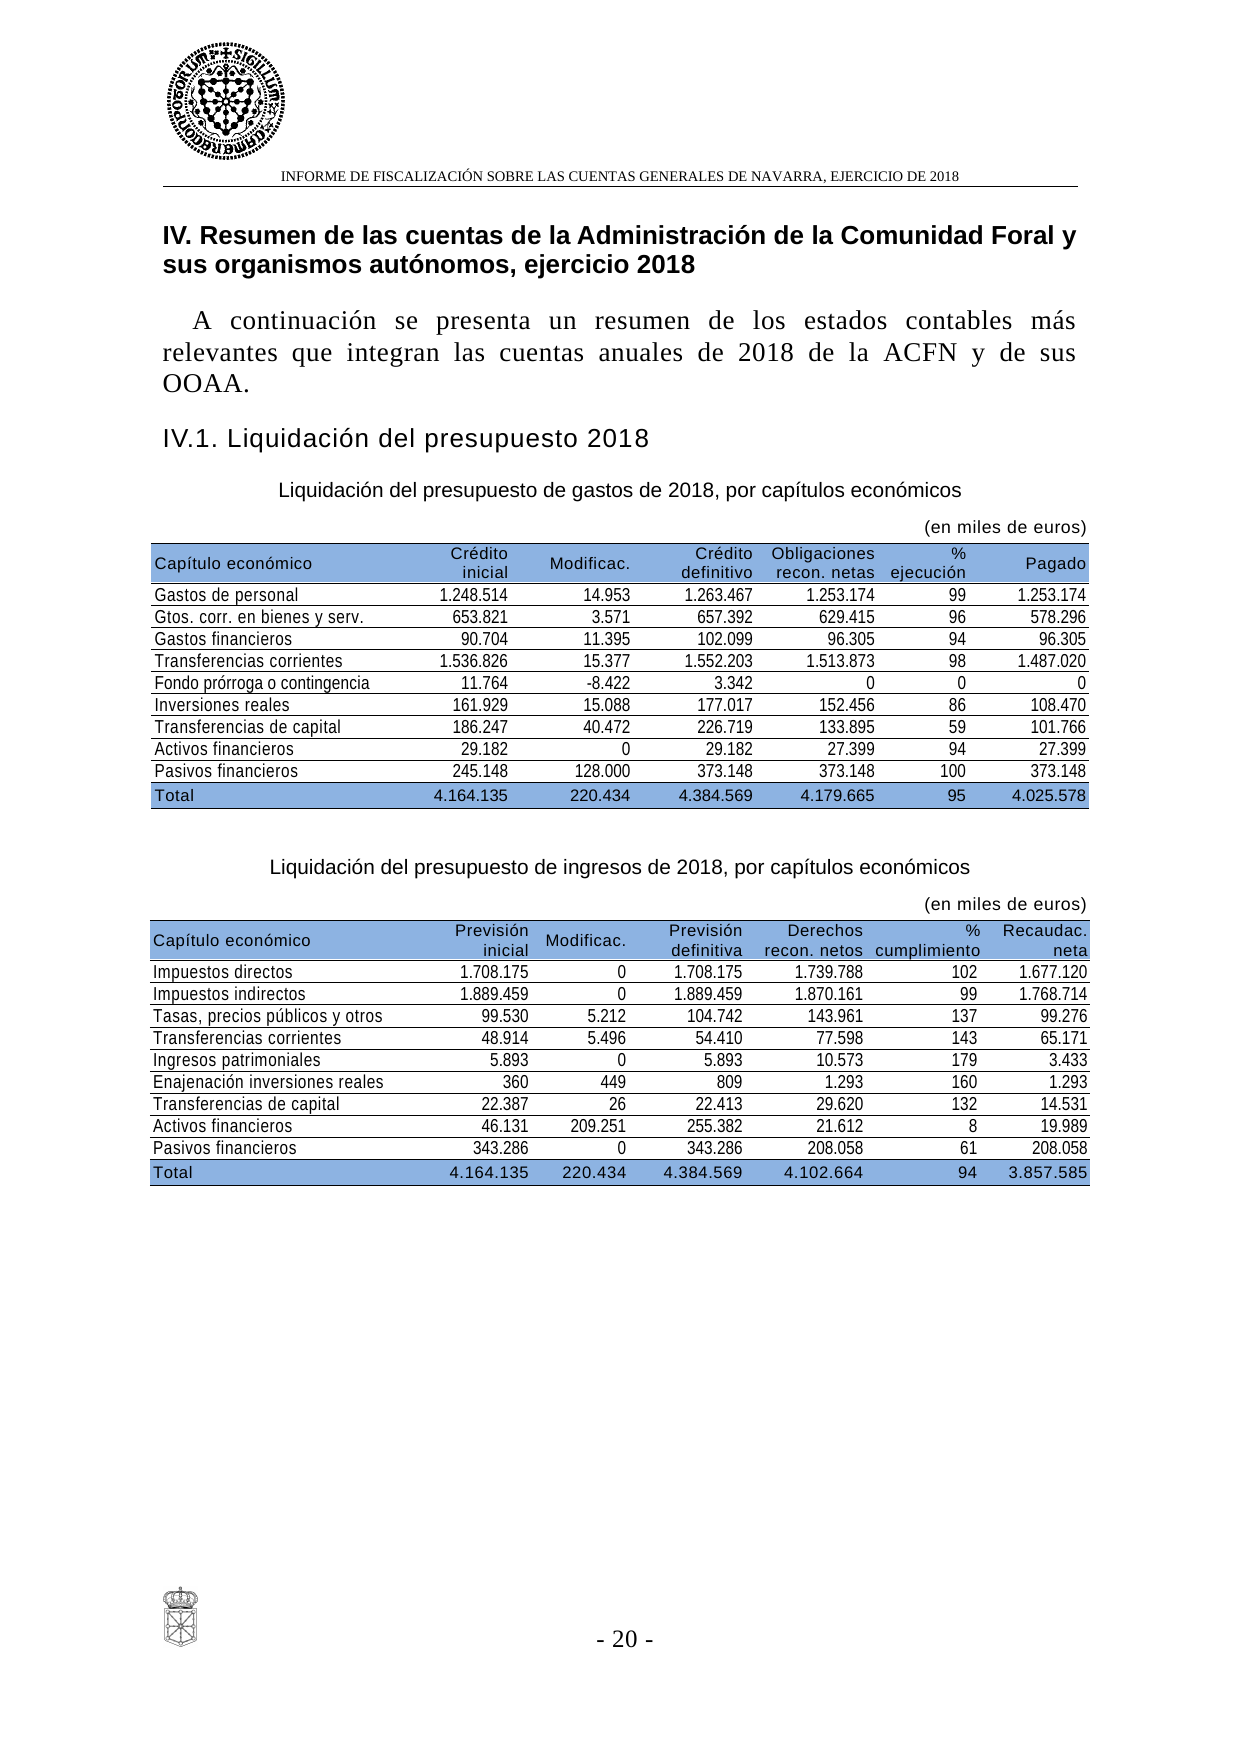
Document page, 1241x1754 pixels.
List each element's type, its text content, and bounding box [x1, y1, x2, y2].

table_cell 96.305 [756, 628, 878, 649]
table_cell 99.530 [400, 1005, 531, 1026]
table_cell 1.253.174 [969, 584, 1089, 605]
table_cell 208.058 [745, 1138, 866, 1159]
table_cell 373.148 [756, 761, 878, 782]
table_cell Gastos de personal [151, 584, 413, 605]
table_cell 1.739.788 [745, 961, 866, 982]
picture [162, 38, 289, 164]
table_cell 186.247 [413, 716, 511, 737]
table_cell 4.179.665 [756, 783, 878, 808]
table_cell 1.677.120 [980, 961, 1090, 982]
table_cell Transferencias de capital [150, 1094, 400, 1115]
table_cell 99 [878, 584, 969, 605]
table_cell 10.573 [745, 1050, 866, 1071]
table_cell 98 [878, 650, 969, 671]
table_cell 220.434 [511, 783, 633, 808]
table_cell 220.434 [531, 1160, 629, 1185]
table_cell 209.251 [531, 1116, 629, 1137]
table_cell 1.293 [745, 1072, 866, 1093]
table_cell 133.895 [756, 716, 878, 737]
table_cell Gastos financieros [151, 628, 413, 649]
table_cell 343.286 [400, 1138, 531, 1159]
table_cell 11.395 [511, 628, 633, 649]
table_cell 5.893 [629, 1050, 745, 1071]
table_cell 1.889.459 [400, 983, 531, 1004]
table_cell 15.088 [511, 694, 633, 715]
table_cell 0 [511, 739, 633, 759]
table_cell 373.148 [633, 761, 756, 782]
table_cell Gtos. corr. en bienes y serv. [151, 606, 413, 627]
table_cell Transferencias de capital [151, 716, 413, 737]
table_cell 102.099 [633, 628, 756, 649]
table_cell 160 [866, 1072, 980, 1093]
table_cell 657.392 [633, 606, 756, 627]
table_header Crédito definitivo [633, 544, 756, 582]
table_cell Total [150, 1160, 400, 1185]
table_cell 226.719 [633, 716, 756, 737]
table_cell 809 [629, 1072, 745, 1093]
table_cell 4.384.569 [633, 783, 756, 808]
table_header Previsión definitiva [629, 921, 745, 959]
table_cell 4.102.664 [745, 1160, 866, 1185]
table_cell Impuestos indirectos [150, 983, 400, 1004]
table_cell 90.704 [413, 628, 511, 649]
table_cell 1.870.161 [745, 983, 866, 1004]
table_cell 77.598 [745, 1028, 866, 1048]
table_header % cumplimiento [866, 921, 980, 959]
table_cell 0 [531, 1138, 629, 1159]
table_cell Enajenación inversiones reales [150, 1072, 400, 1093]
table_cell 54.410 [629, 1028, 745, 1048]
table_cell 1.708.175 [629, 961, 745, 982]
table_cell Transferencias corrientes [151, 650, 413, 671]
table_cell 1.293 [980, 1072, 1090, 1093]
table_cell 104.742 [629, 1005, 745, 1026]
table_cell 132 [866, 1094, 980, 1115]
table_cell 27.399 [969, 739, 1089, 759]
picture [162, 1586, 199, 1648]
table_cell 99.276 [980, 1005, 1090, 1026]
table_cell 95 [878, 783, 969, 808]
table_cell 4.164.135 [413, 783, 511, 808]
table_cell 96 [878, 606, 969, 627]
table_cell 101.766 [969, 716, 1089, 737]
table_cell 143.961 [745, 1005, 866, 1026]
table_cell 86 [878, 694, 969, 715]
table_cell 99 [866, 983, 980, 1004]
table_cell 94 [878, 739, 969, 759]
table_cell 179 [866, 1050, 980, 1071]
table_cell 14.953 [511, 584, 633, 605]
table_cell 0 [878, 672, 969, 693]
table_cell 59 [878, 716, 969, 737]
table_cell 29.182 [633, 739, 756, 759]
table_cell 40.472 [511, 716, 633, 737]
table_cell 578.296 [969, 606, 1089, 627]
table_cell 29.182 [413, 739, 511, 759]
table_cell 3.342 [633, 672, 756, 693]
table_cell 61 [866, 1138, 980, 1159]
table_cell 27.399 [756, 739, 878, 759]
table_cell 29.620 [745, 1094, 866, 1115]
table_cell 4.025.578 [969, 783, 1089, 808]
table_header Crédito inicial [413, 544, 511, 582]
table_cell 245.148 [413, 761, 511, 782]
table_header Modificac. [511, 544, 633, 582]
table_header Recaudac. neta [980, 921, 1090, 959]
table_cell 96.305 [969, 628, 1089, 649]
table_cell 1.536.826 [413, 650, 511, 671]
table_cell 94 [878, 628, 969, 649]
table_header Derechos recon. netos [745, 921, 866, 959]
table_cell Pasivos financieros [151, 761, 413, 782]
table_cell -8.422 [511, 672, 633, 693]
table_header Previsión inicial [400, 921, 531, 959]
table_cell 0 [531, 983, 629, 1004]
table_cell 100 [878, 761, 969, 782]
table_cell 360 [400, 1072, 531, 1093]
table_cell 653.821 [413, 606, 511, 627]
text (en miles de euros) [162, 893, 1087, 914]
table_cell 1.263.467 [633, 584, 756, 605]
table_cell 1.487.020 [969, 650, 1089, 671]
table_cell 94 [866, 1160, 980, 1185]
table_cell 3.857.585 [980, 1160, 1090, 1185]
table_cell 4.384.569 [629, 1160, 745, 1185]
table_cell 1.253.174 [756, 584, 878, 605]
table_cell Tasas, precios públicos y otros [150, 1005, 400, 1026]
table_cell Ingresos patrimoniales [150, 1050, 400, 1071]
text A continuación se presenta un resumen de los estados contables más relevantes que integran las cuentas anuales de 2018 de la ACFN y de sus OOAA. [162, 304, 1078, 398]
table_header Pagado [969, 544, 1089, 582]
text (en miles de euros) [162, 516, 1087, 537]
table_cell 1.889.459 [629, 983, 745, 1004]
table_cell 0 [531, 1050, 629, 1071]
table_cell 5.893 [400, 1050, 531, 1071]
table_cell 22.413 [629, 1094, 745, 1115]
table_cell 343.286 [629, 1138, 745, 1159]
table_cell 137 [866, 1005, 980, 1026]
table_cell 0 [531, 961, 629, 982]
table_cell Total [151, 783, 413, 808]
table_cell 65.171 [980, 1028, 1090, 1048]
table_cell 0 [756, 672, 878, 693]
table_cell 46.131 [400, 1116, 531, 1137]
table_cell 208.058 [980, 1138, 1090, 1159]
table_cell 152.456 [756, 694, 878, 715]
table_cell 8 [866, 1116, 980, 1137]
table_cell 48.914 [400, 1028, 531, 1048]
table_cell 5.496 [531, 1028, 629, 1048]
table_cell 26 [531, 1094, 629, 1115]
table_cell 1.552.203 [633, 650, 756, 671]
table_cell 0 [969, 672, 1089, 693]
table_cell Inversiones reales [151, 694, 413, 715]
table_cell 1.708.175 [400, 961, 531, 982]
table_header Capítulo económico [151, 544, 413, 582]
table_header Obligaciones recon. netas [756, 544, 878, 582]
table_cell Transferencias corrientes [150, 1028, 400, 1048]
table_cell 629.415 [756, 606, 878, 627]
table_cell 449 [531, 1072, 629, 1093]
table_cell 21.612 [745, 1116, 866, 1137]
table_cell 11.764 [413, 672, 511, 693]
table_cell 143 [866, 1028, 980, 1048]
table_cell Impuestos directos [150, 961, 400, 982]
table_cell 177.017 [633, 694, 756, 715]
table_header % ejecución [878, 544, 969, 582]
table_cell Fondo prórroga o contingencia [151, 672, 413, 693]
table_cell 15.377 [511, 650, 633, 671]
table_cell 14.531 [980, 1094, 1090, 1115]
table_cell 4.164.135 [400, 1160, 531, 1185]
text Liquidación del presupuesto de gastos de 2018, por capítulos económicos [162, 478, 1078, 502]
table_cell Activos financieros [151, 739, 413, 759]
table_header Modificac. [531, 921, 629, 959]
table_cell Activos financieros [150, 1116, 400, 1137]
table_cell 19.989 [980, 1116, 1090, 1137]
table_cell 1.248.514 [413, 584, 511, 605]
table_cell 3.571 [511, 606, 633, 627]
text IV.1. Liquidación del presupuesto 2018 [162, 423, 1078, 453]
table_cell 3.433 [980, 1050, 1090, 1071]
table_cell 22.387 [400, 1094, 531, 1115]
table_cell 161.929 [413, 694, 511, 715]
table_cell 255.382 [629, 1116, 745, 1137]
table_cell Pasivos financieros [150, 1138, 400, 1159]
table_cell 128.000 [511, 761, 633, 782]
text IV. Resumen de las cuentas de la Administración de la Comunidad Foral y sus organismos autónomos, ejercicio 2018 [162, 220, 1078, 279]
table_cell 1.513.873 [756, 650, 878, 671]
table_cell 108.470 [969, 694, 1089, 715]
table_header Capítulo económico [150, 921, 400, 959]
text Liquidación del presupuesto de ingresos de 2018, por capítulos económicos [162, 855, 1078, 879]
table_cell 1.768.714 [980, 983, 1090, 1004]
table_cell 102 [866, 961, 980, 982]
table_cell 373.148 [969, 761, 1089, 782]
table_cell 5.212 [531, 1005, 629, 1026]
